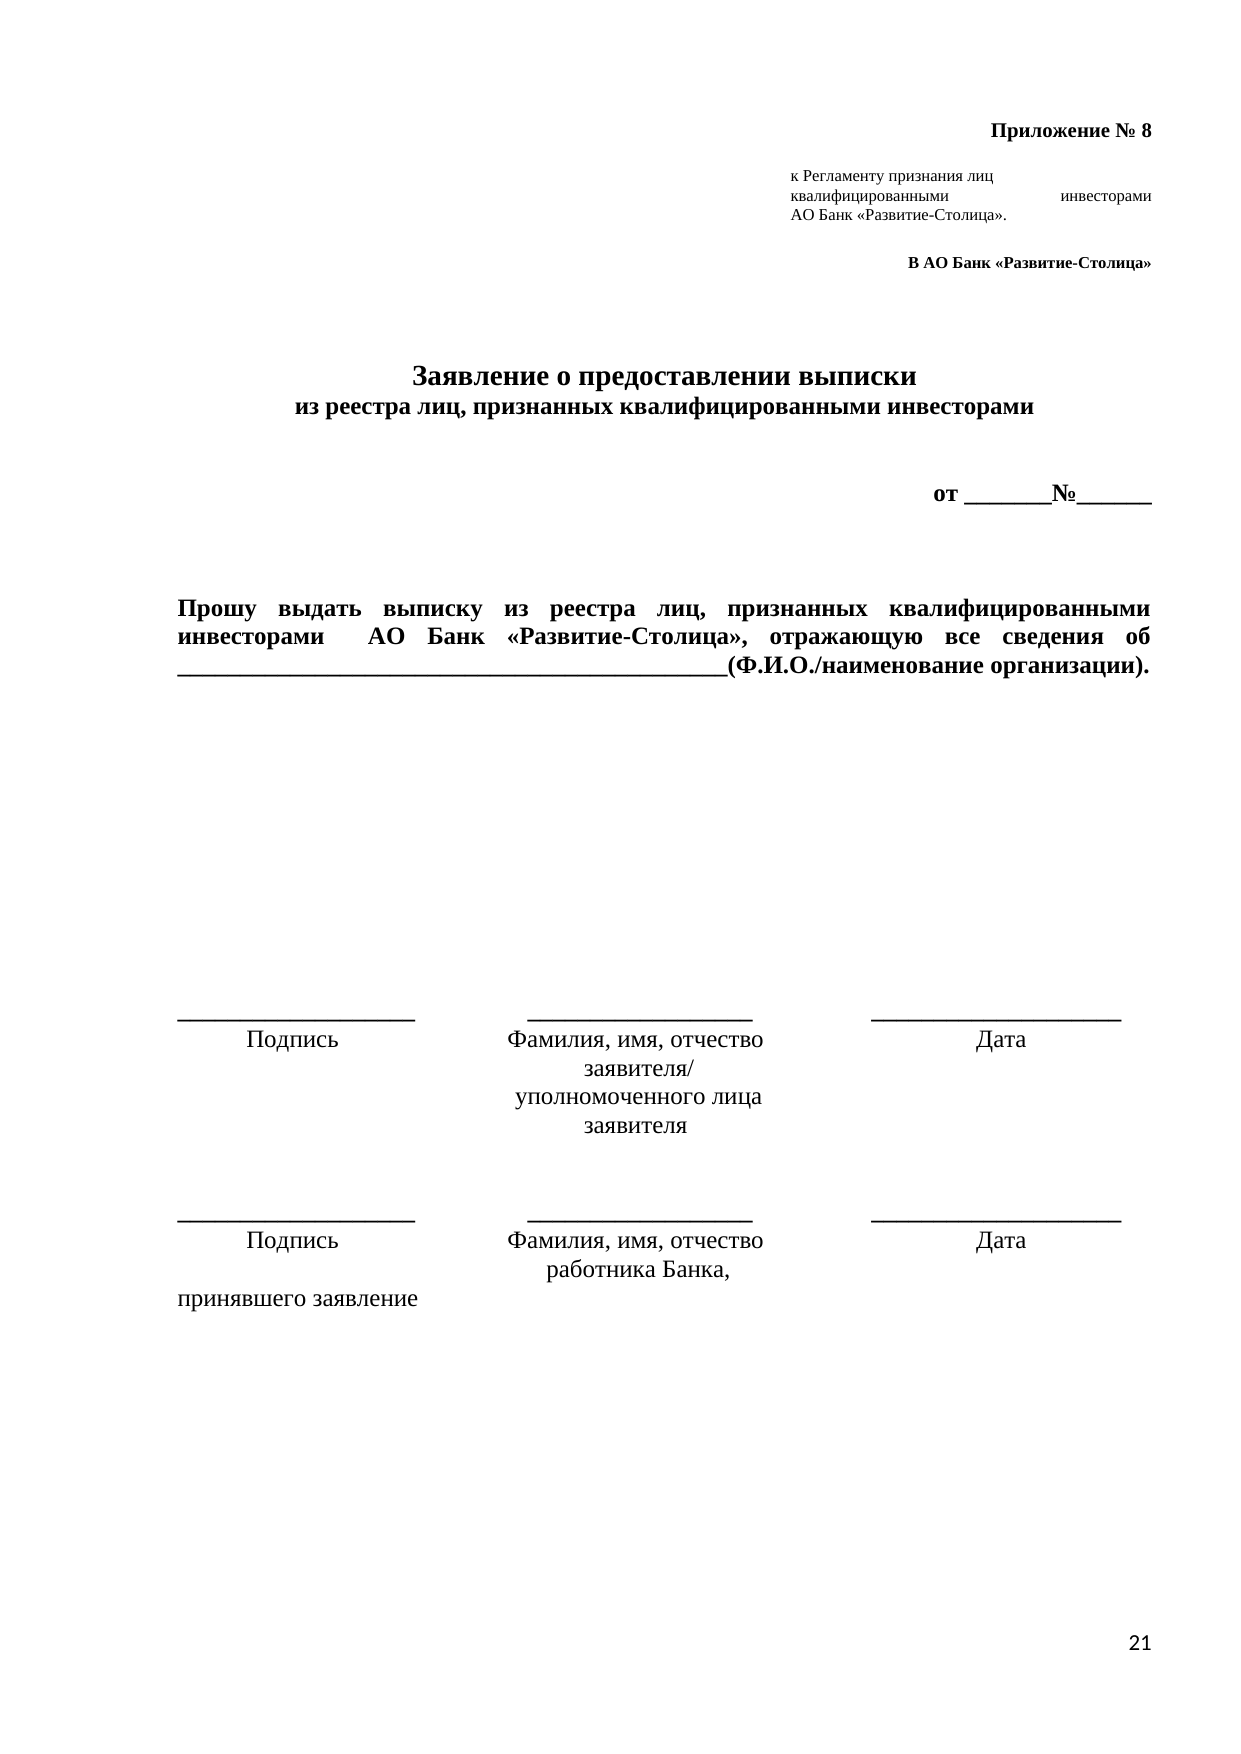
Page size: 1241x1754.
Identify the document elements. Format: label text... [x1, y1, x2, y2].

text В АО Банк «Развитие-Столица» [177, 252, 1152, 272]
text Подпись Фамилия, имя, отчество Дата [177, 1024, 1152, 1053]
text от _______№______ [177, 478, 1152, 506]
text принявшего заявление [177, 1283, 1152, 1311]
text Прошу выдать выписку из реестра лиц, признанных квалифицированными инвесторами АО Банк «Развитие-Столица», отражающую все сведения об ____________________________________________(Ф.И.О./наименование организации). [177, 593, 1152, 679]
text Подпись Фамилия, имя, отчество Дата [177, 1225, 1152, 1254]
text работника Банка, [177, 1254, 1152, 1283]
text ___________________ __________________ ____________________ [177, 1196, 1152, 1225]
text заявителя [177, 1110, 1152, 1139]
table_header к Регламенту признания лиц квалифицированными инвесторами АО Банк «Развитие-Столица». [779, 166, 1163, 252]
text уполномоченного лица [177, 1081, 1152, 1110]
text Заявление о предоставлении выписки [177, 358, 1152, 391]
text из реестра лиц, признанных квалифицированными инвесторами [177, 391, 1152, 420]
text заявителя/ [177, 1053, 1152, 1081]
text Приложение № 8 [177, 118, 1152, 142]
text ___________________ __________________ ____________________ [177, 995, 1152, 1024]
